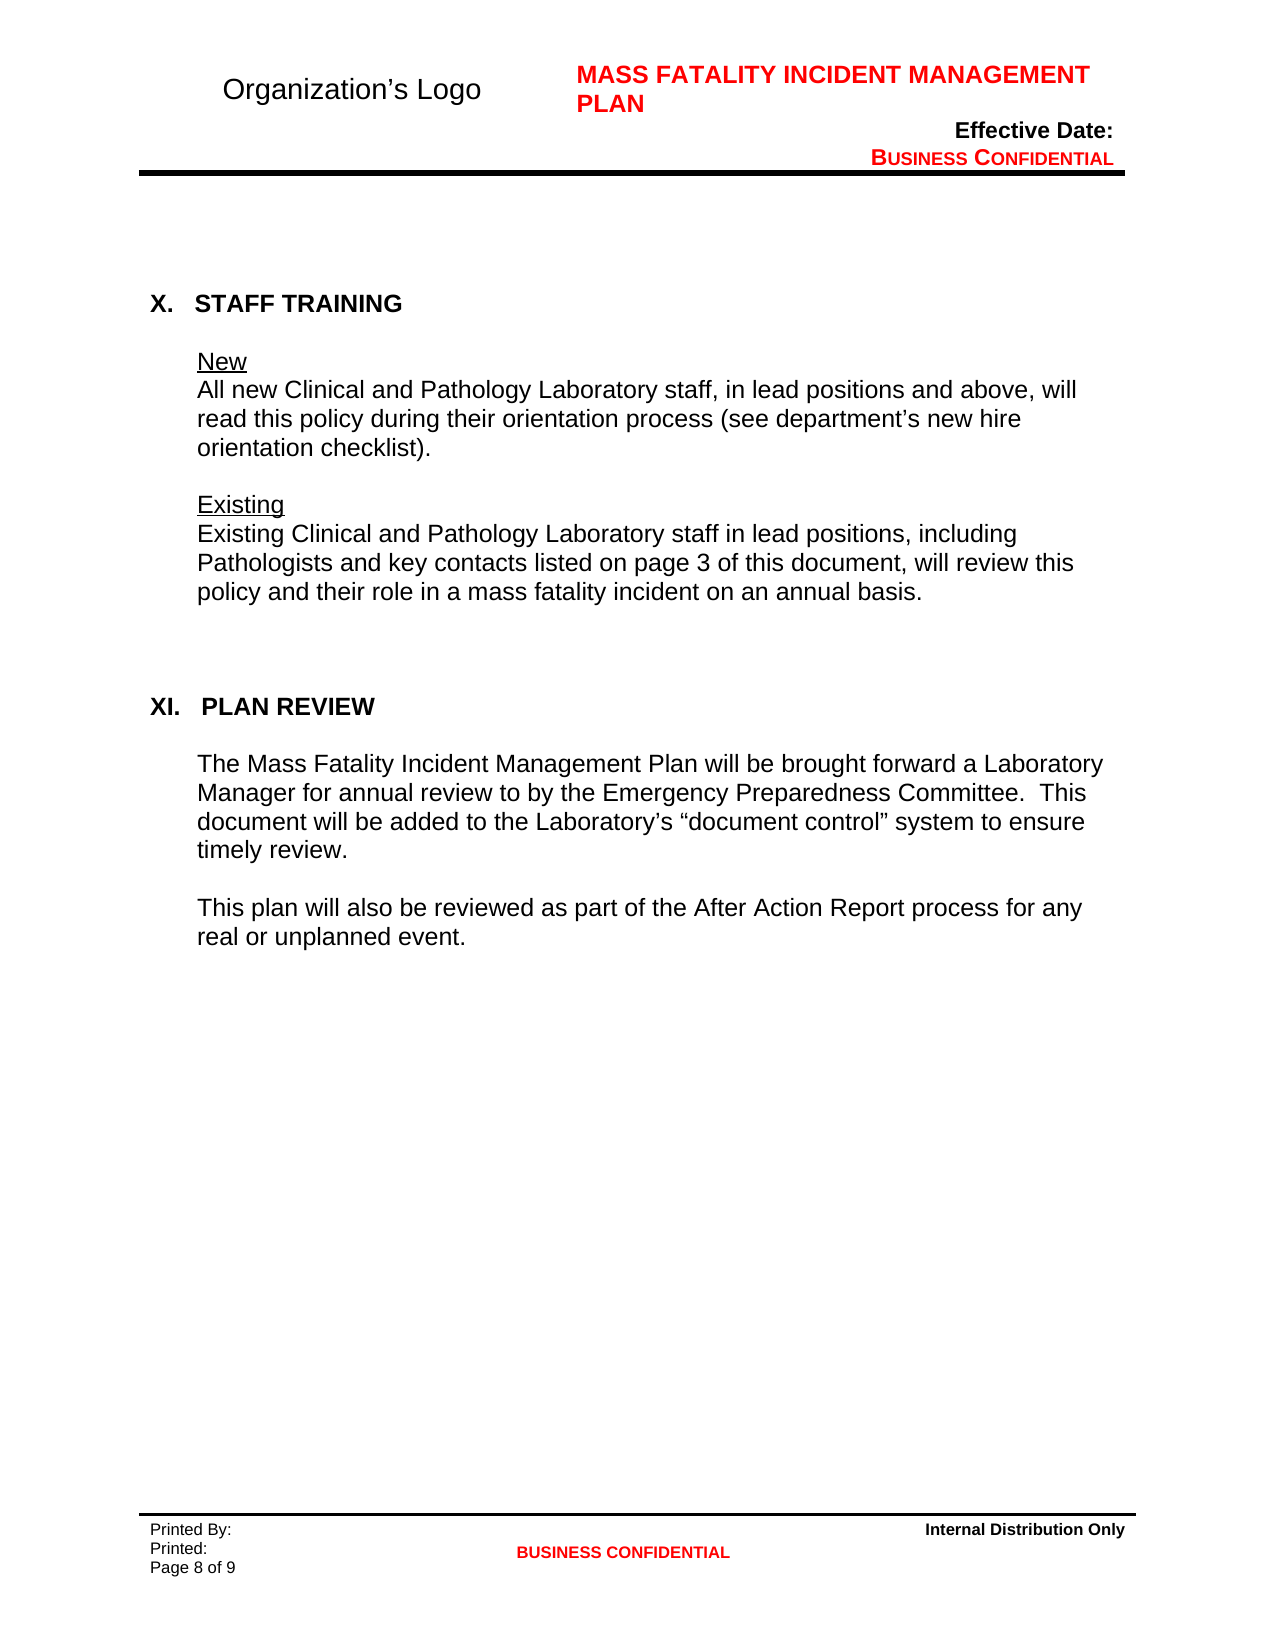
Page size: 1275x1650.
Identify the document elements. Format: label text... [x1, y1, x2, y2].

text New [197, 347, 1125, 375]
text AN REVIEW [150, 692, 1125, 720]
text All new Clinical and Pathology Laboratory staff, in lead positions and above, will read this policy during their orientation process (see department’s new hire orientation checklist). [197, 375, 1125, 462]
text The Mass Fatality Incident Management Plan will be brought forward a Laboratory Manager for annual review to by the Emergency Preparedness Committee. This document will be added to the Laboratory’s “document control” system to ensure timely review. [197, 749, 1125, 864]
text Existing [197, 490, 1125, 519]
text Existing Clinical and Pathology Laboratory staff in lead positions, including Pathologists and key contacts listed on page 3 of this document, will review this policy and their role in a mass fatality incident on an annual basis. [197, 519, 1125, 605]
text X. STAFF TRAINING [150, 289, 1125, 318]
text This plan will also be reviewed as part of the After Action Report process for any real or unplanned event. [197, 893, 1125, 950]
